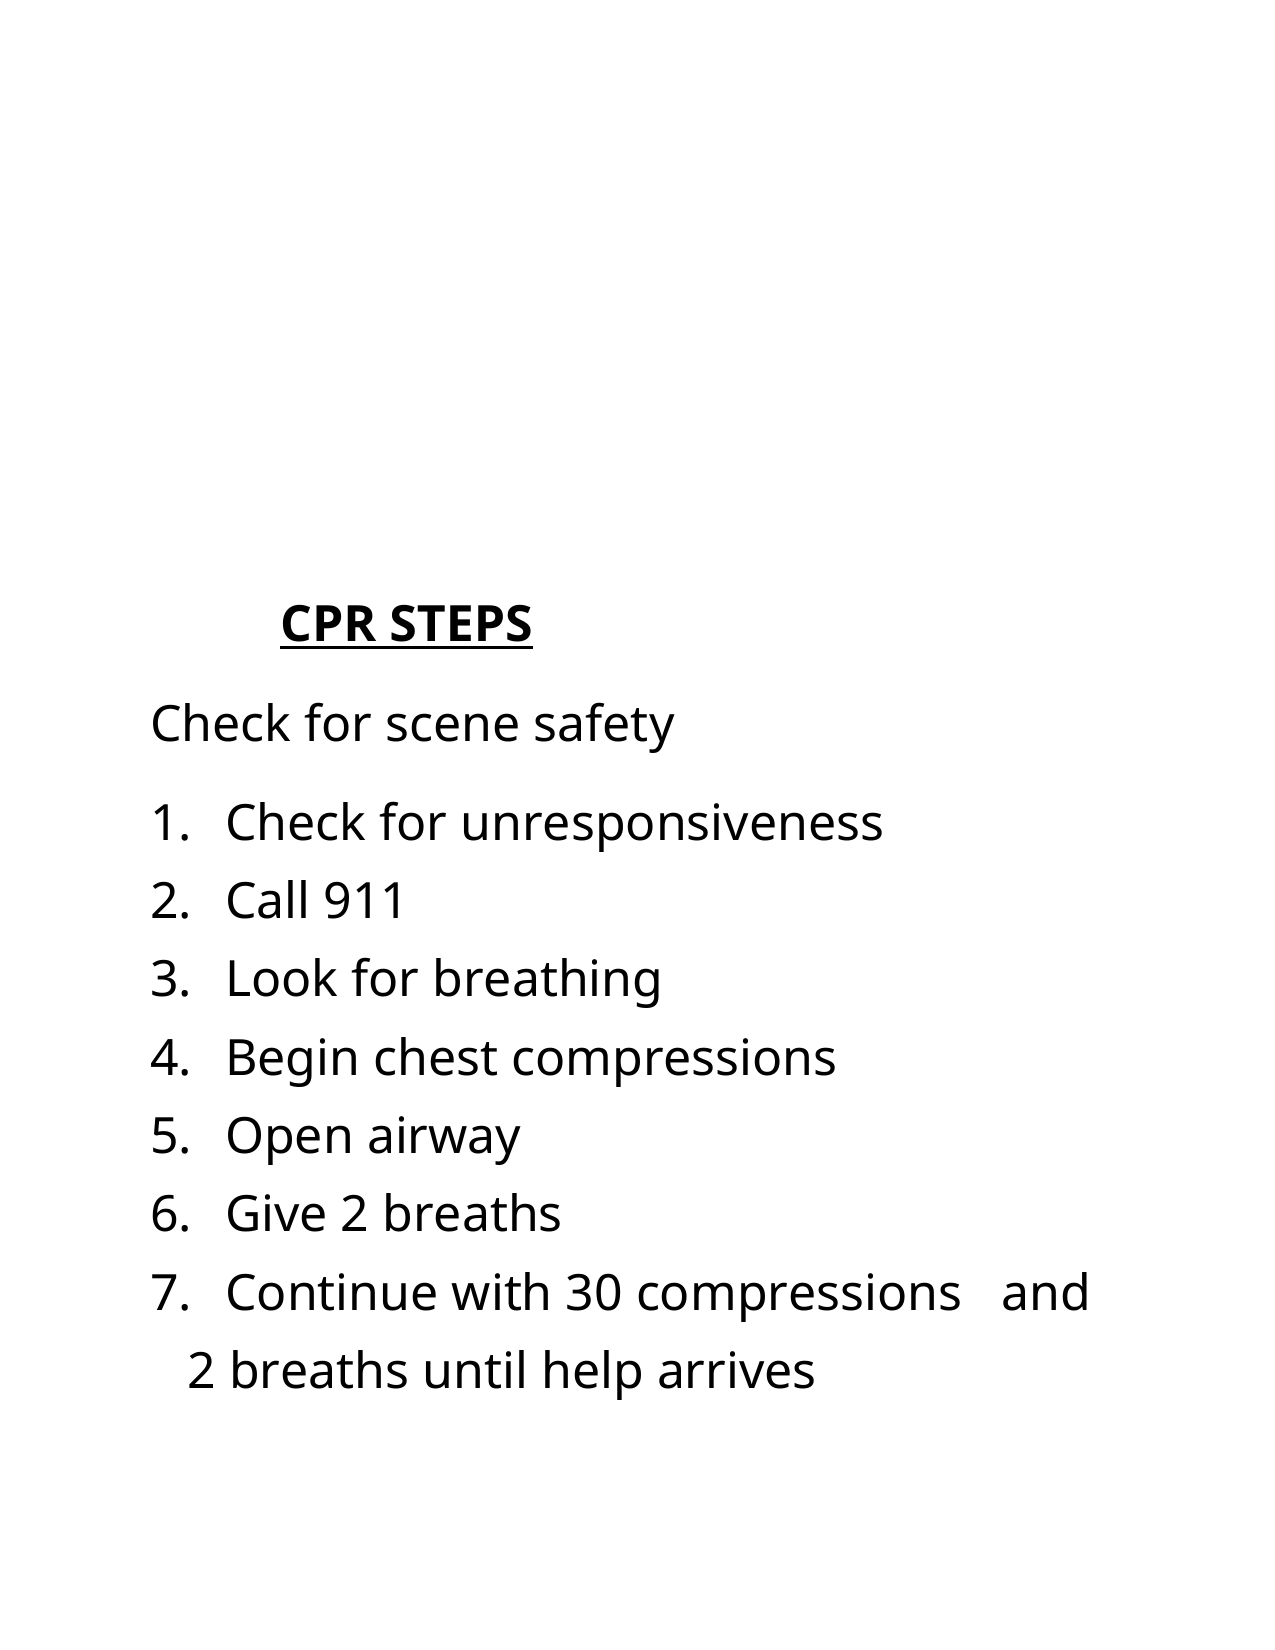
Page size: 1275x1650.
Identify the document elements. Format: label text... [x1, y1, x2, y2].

list Open airway [150, 1100, 1125, 1168]
list Check for unresponsiveness [150, 787, 1125, 855]
list Call 911 [150, 865, 1125, 933]
list 2 breaths until help arrives [187, 1335, 1125, 1403]
list Look for breathing [150, 943, 1125, 1011]
list Give 2 breaths [150, 1178, 1125, 1246]
list Continue with 30 compressions and [150, 1257, 1125, 1325]
list Begin chest compressions [150, 1022, 1125, 1090]
text Check for scene safety [150, 687, 1125, 756]
text CPR STEPS [150, 588, 1125, 656]
